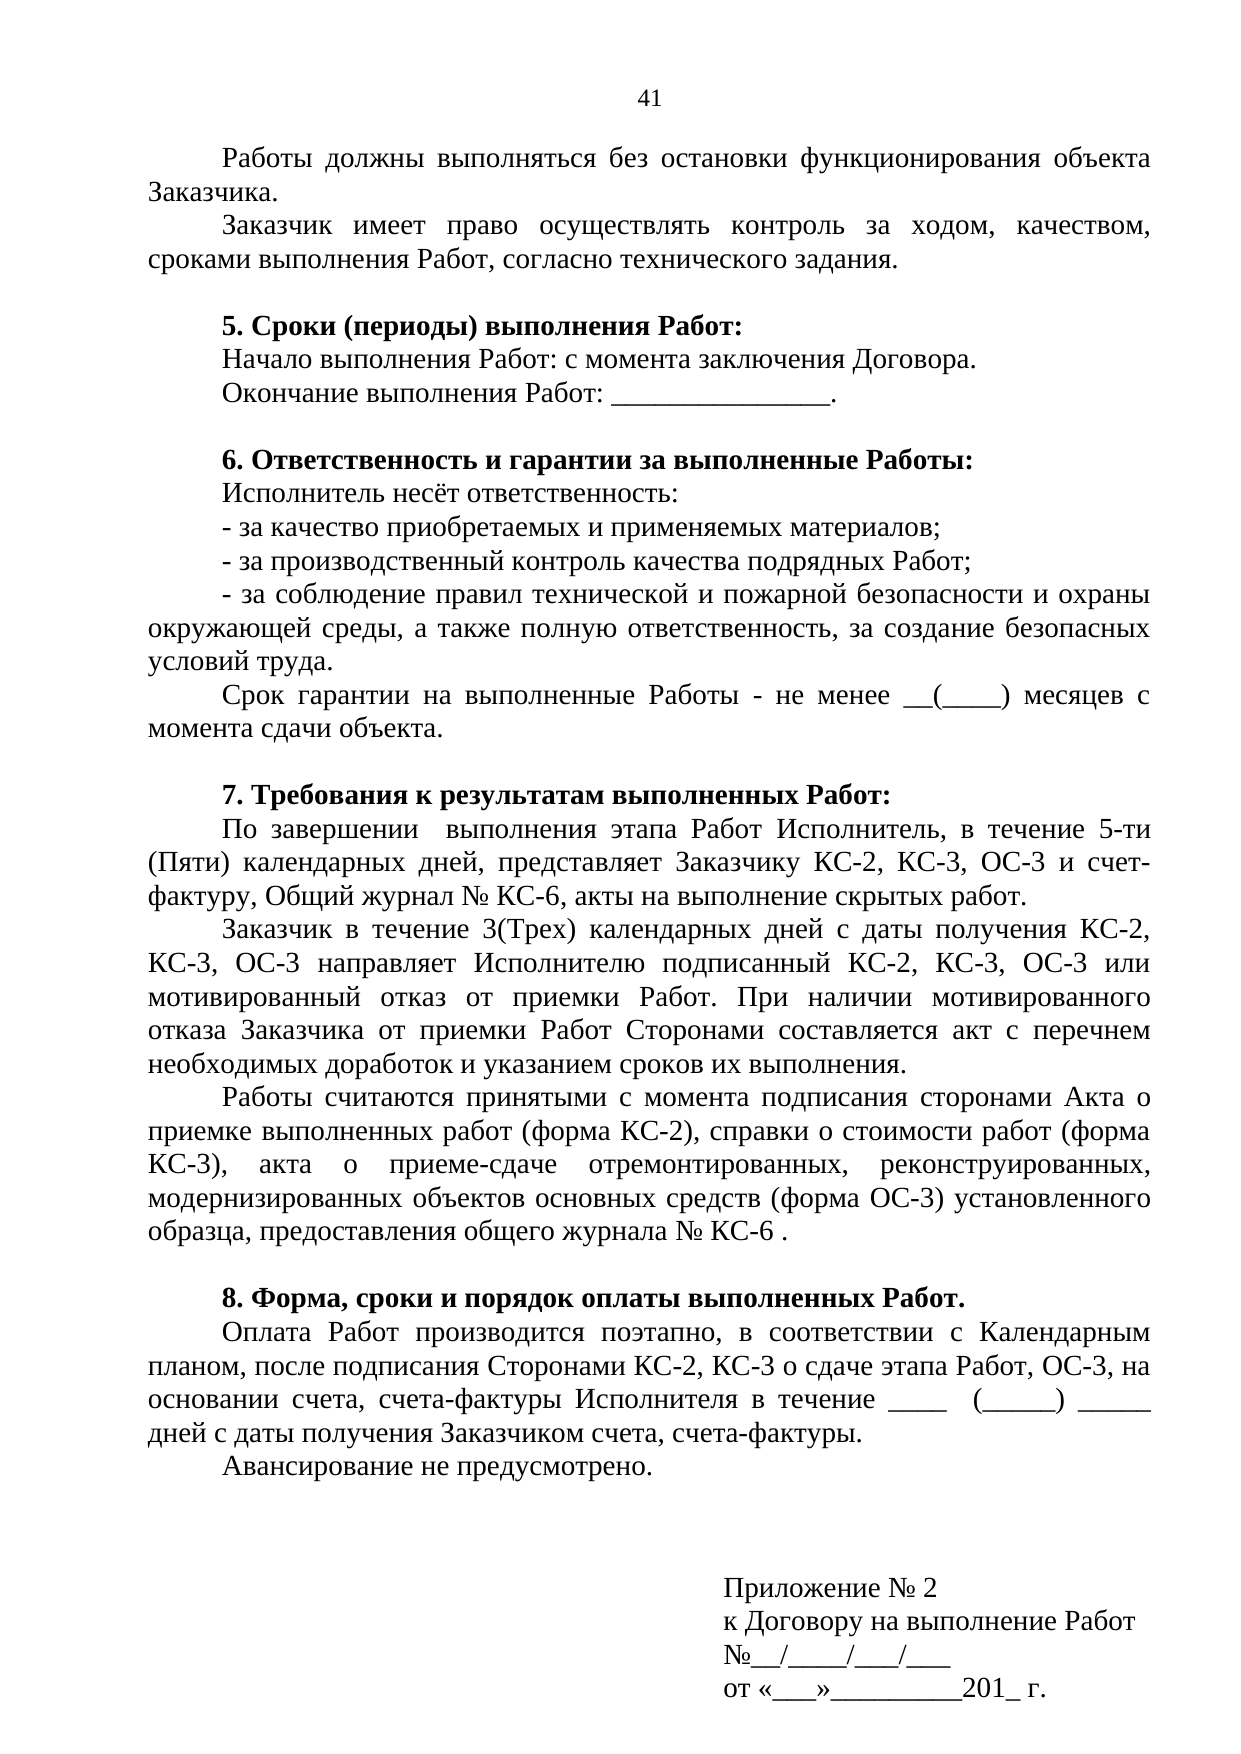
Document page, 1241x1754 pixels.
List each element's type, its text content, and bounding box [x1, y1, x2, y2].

text 8. Форма, сроки и порядок оплаты выполненных Работ. [148, 1281, 1152, 1314]
text Исполнитель несёт ответственность: [148, 476, 1152, 509]
text Срок гарантии на выполненные Работы - не менее __(____) месяцев с момента сдачи объекта. [148, 677, 1152, 744]
text - за производственный контроль качества подрядных Работ; [148, 543, 1152, 576]
text Заказчик имеет право осуществлять контроль за ходом, качеством, сроками выполнения Работ, согласно технического задания. [148, 207, 1152, 274]
text 6. Ответственность и гарантии за выполненные Работы: [148, 442, 1152, 476]
text 7. Требования к результатам выполненных Работ: [148, 777, 1152, 811]
text Окончание выполнения Работ: _______________. [148, 375, 1152, 408]
text Работы считаются принятыми с момента подписания сторонами Акта о приемке выполненных работ (форма КС-2), справки о стоимости работ (форма КС-3), акта о приеме-сдаче отремонтированных, реконструированных, модернизированных объектов основных средств (форма ОС-3) установленного образца, предоставления общего журнала № КС-6 . [148, 1079, 1152, 1247]
text Заказчик в течение 3(Трех) календарных дней с даты получения КС-2, КС-3, ОС-3 направляет Исполнителю подписанный КС-2, КС-3, ОС-3 или мотивированный отказ от приемки Работ. При наличии мотивированного отказа Заказчика от приемки Работ Сторонами составляется акт с перечнем необходимых доработок и указанием сроков их выполнения. [148, 912, 1152, 1079]
text 5. Сроки (периоды) выполнения Работ: [148, 308, 1152, 341]
text Оплата Работ производится поэтапно, в соответствии с Календарным планом, после подписания Сторонами КС-2, КС-3 о сдаче этапа Работ, ОС-3, на основании счета, счета-фактуры Исполнителя в течение ____ (_____) _____ дней с даты получения Заказчиком счета, счета-фактуры. [148, 1314, 1152, 1448]
text Работы должны выполняться без остановки функционирования объекта Заказчика. [148, 140, 1152, 207]
text - за соблюдение правил технической и пожарной безопасности и охраны окружающей среды, а также полную ответственность, за создание безопасных условий труда. [148, 576, 1152, 677]
text По завершении выполнения этапа Работ Исполнитель, в течение 5-ти (Пяти) календарных дней, представляет Заказчику КС-2, КС-3, ОС-3 и счет-фактуру, Общий журнал № КС-6, акты на выполнение скрытых работ. [148, 811, 1152, 912]
text Начало выполнения Работ: с момента заключения Договора. [148, 341, 1152, 375]
text Авансирование не предусмотрено. [148, 1448, 1152, 1482]
text - за качество приобретаемых и применяемых материалов; [148, 509, 1152, 543]
